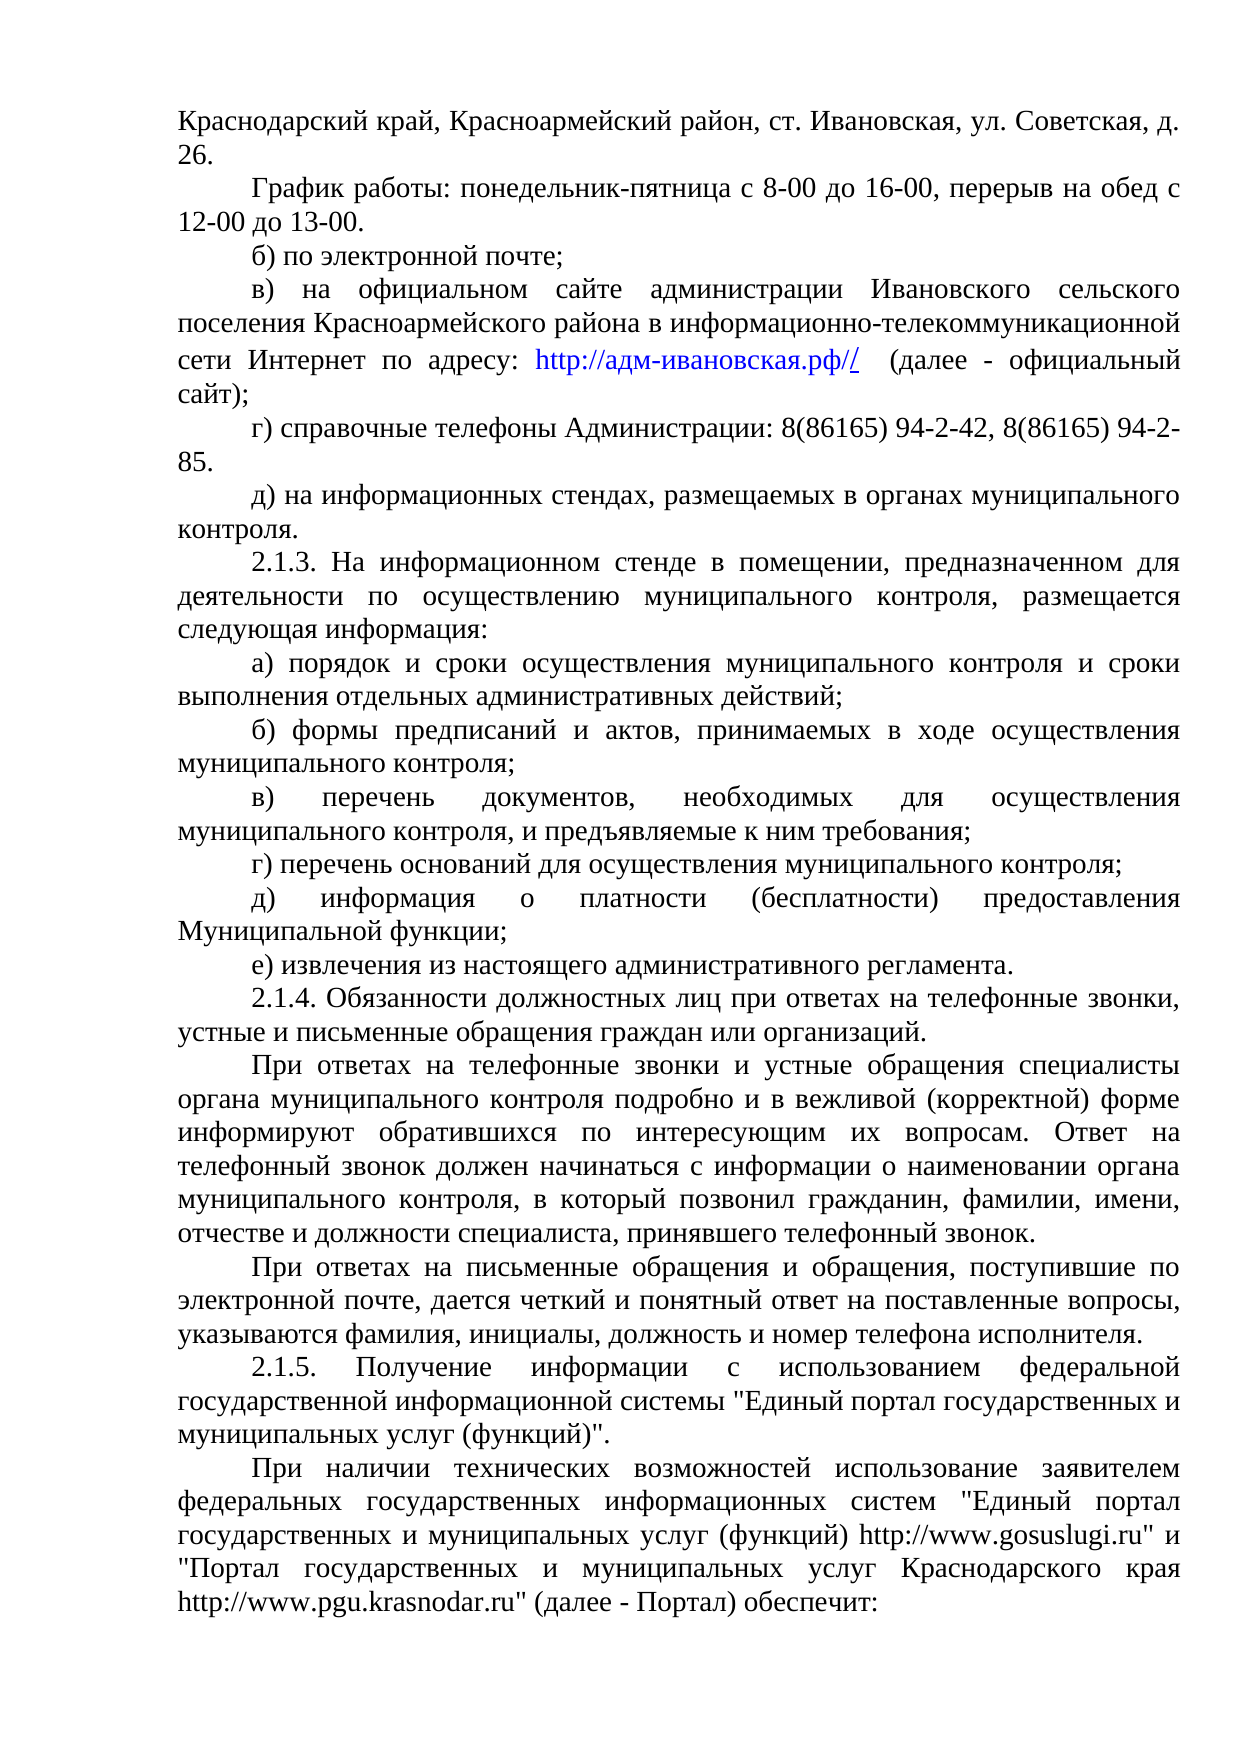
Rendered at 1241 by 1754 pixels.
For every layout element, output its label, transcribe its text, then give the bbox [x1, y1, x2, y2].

text г) справочные телефоны Администрации: 8(86165) 94-2-42, 8(86165) 94-2-85. [177, 410, 1181, 477]
text При ответах на письменные обращения и обращения, поступившие по электронной почте, дается четкий и понятный ответ на поставленные вопросы, указываются фамилия, инициалы, должность и номер телефона исполнителя. [177, 1249, 1181, 1349]
text При ответах на телефонные звонки и устные обращения специалисты органа муниципального контроля подробно и в вежливой (корректной) форме информируют обратившихся по интересующим их вопросам. Ответ на телефонный звонок должен начинаться с информации о наименовании органа муниципального контроля, в который позвонил гражданин, фамилии, имени, отчестве и должности специалиста, принявшего телефонный звонок. [177, 1047, 1181, 1249]
text д) информация о платности (бесплатности) предоставления Муниципальной функции; [177, 880, 1181, 947]
text д) на информационных стендах, размещаемых в органах муниципального контроля. [177, 477, 1181, 544]
text е) извлечения из настоящего административного регламента. [177, 947, 1181, 980]
text а) порядок и сроки осуществления муниципального контроля и сроки выполнения отдельных административных действий; [177, 645, 1181, 712]
text б) формы предписаний и актов, принимаемых в ходе осуществления муниципального контроля; [177, 712, 1181, 779]
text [177, 103, 1181, 171]
text График работы: понедельник-пятница с 8-00 до 16-00, перерыв на обед с 12-00 до 13-00. [177, 171, 1181, 238]
text При наличии технических возможностей использование заявителем федеральных государственных информационных систем "Единый портал государственных и муниципальных услуг (функций) http://www.gosuslugi.ru" и "Портал государственных и муниципальных услуг Краснодарского края http://www.pgu.krasnodar.ru" (далее - Портал) обеспечит: [177, 1450, 1181, 1618]
text 2.1.3. На информационном стенде в помещении, предназначенном для деятельности по осуществлению муниципального контроля, размещается следующая информация: [177, 544, 1181, 645]
text в) на официальном сайте администрации Ивановского сельского поселения Красноармейского района в информационно-телекоммуникационной сети Интернет по адресу: http://адм-ивановская.рф// (далее - официальный сайт); [177, 271, 1181, 410]
text в) перечень документов, необходимых для осуществления муниципального контроля, и предъявляемые к ним требования; [177, 779, 1181, 846]
text 2.1.5. Получение информации с использованием федеральной государственной информационной системы "Единый портал государственных и муниципальных услуг (функций)". [177, 1349, 1181, 1450]
text г) перечень оснований для осуществления муниципального контроля; [177, 846, 1181, 880]
text б) по электронной почте; [177, 238, 1181, 271]
text 2.1.4. Обязанности должностных лиц при ответах на телефонные звонки, устные и письменные обращения граждан или организаций. [177, 980, 1181, 1047]
